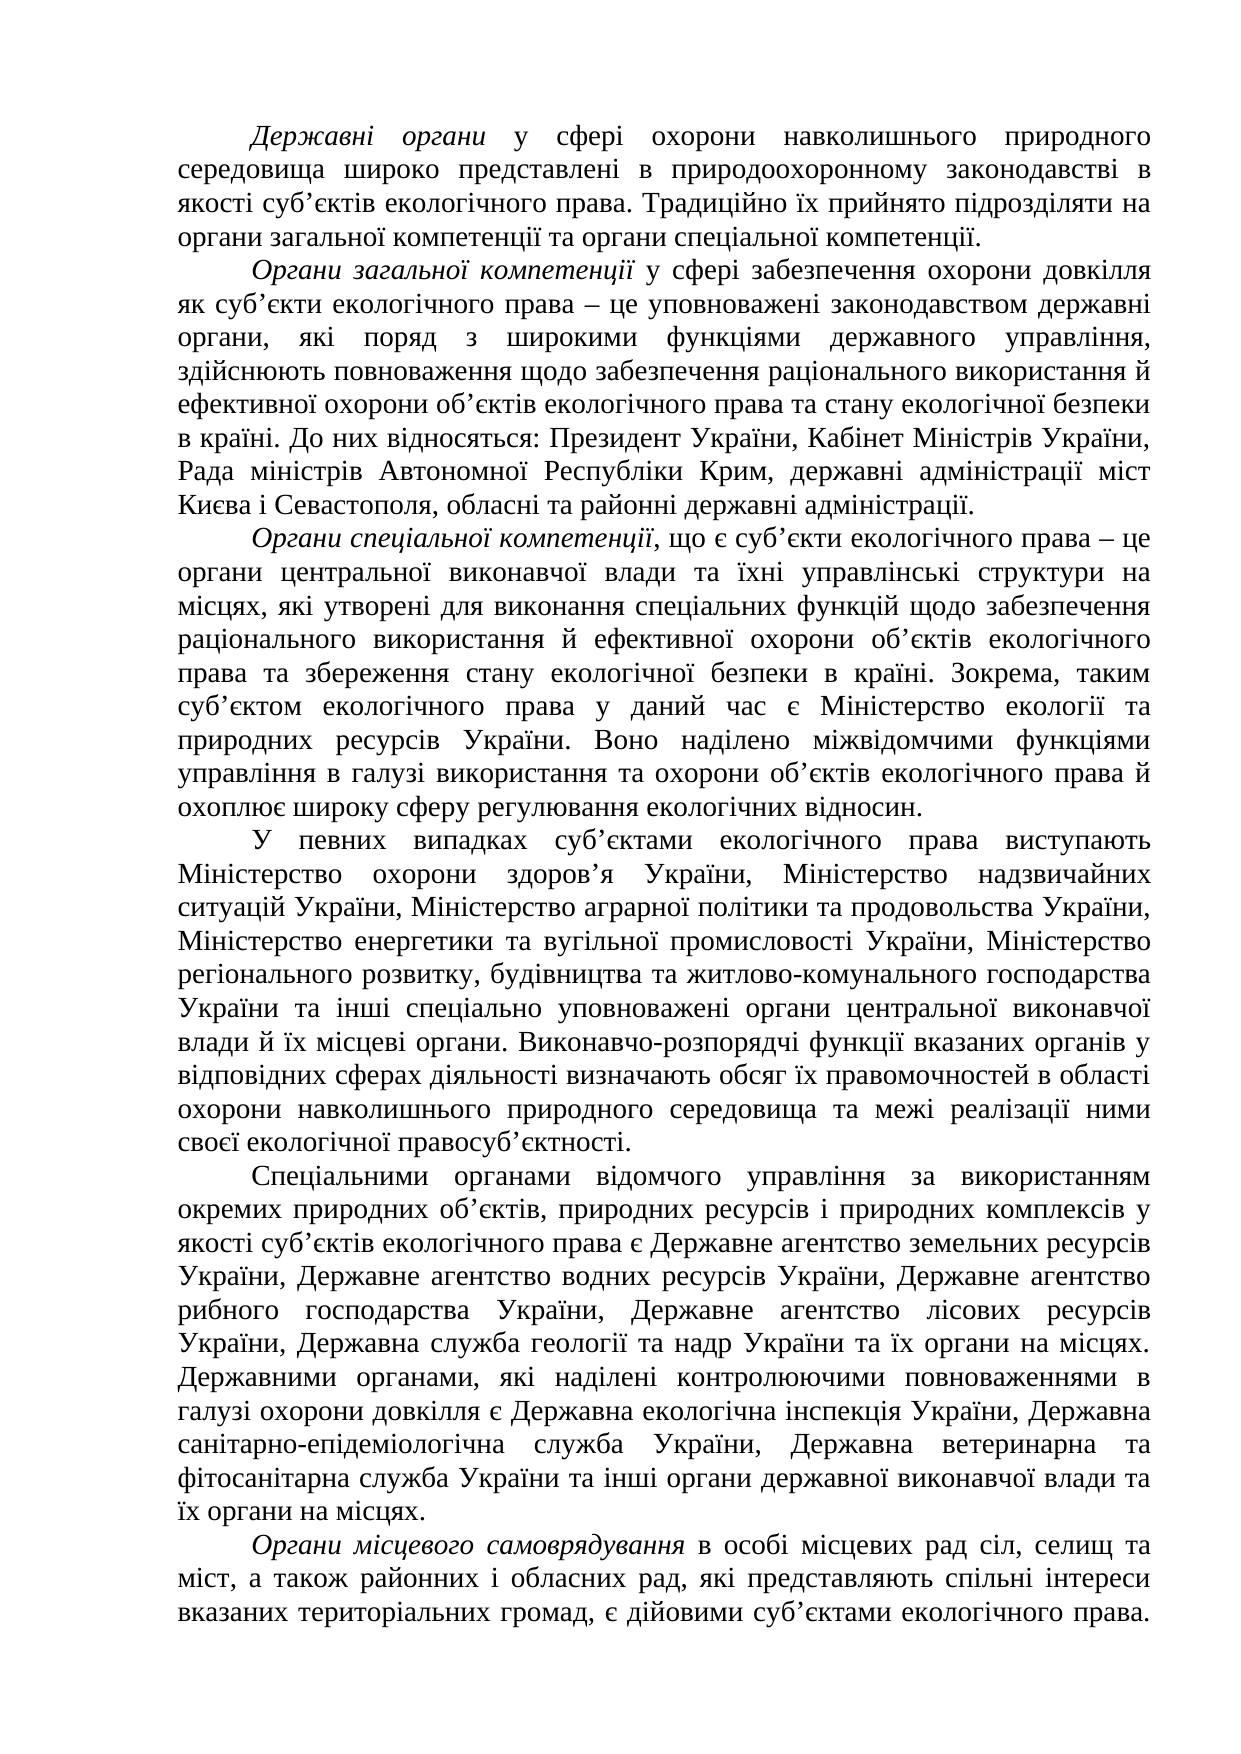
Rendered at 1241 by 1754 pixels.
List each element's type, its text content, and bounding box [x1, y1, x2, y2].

text Державні органи у сфері охорони навколишнього природного середовища широко представлені в природоохоронному законодавстві в якості суб’єктів екологічного права. Традиційно їх прийнято підрозділяти на органи загальної компетенції та органи спеціальної компетенції. [177, 118, 1152, 252]
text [177, 1527, 1152, 1627]
text Органи загальної компетенції у сфері забезпечення охорони довкілля як суб’єкти екологічного права – це уповноважені законодавством державні органи, які поряд з широкими функціями державного управління, здійснюють повноваження щодо забезпечення раціонального використання й ефективної охорони об’єктів екологічного права та стану екологічної безпеки в країні. До них відносяться: Президент України, Кабінет Міністрів України, Рада міністрів Автономної Республіки Крим, державні адміністрації міст Києва і Севастополя, обласні та районні державні адміністрації. [177, 252, 1152, 521]
text Спеціальними органами відомчого управління за використанням окремих природних об’єктів, природних ресурсів і природних комплексів у якості суб’єктів екологічного права є Державне агентство земельних ресурсів України, Державне агентство водних ресурсів України, Державне агентство рибного господарства України, Державне агентство лісових ресурсів України, Державна служба геології та надр України та їх органи на місцях. Державними органами, які наділені контролюючими повноваженнями в галузі охорони довкілля є Державна екологічна інспекція України, Державна санітарно-епідеміологічна служба України, Державна ветеринарна та фітосанітарна служба України та інші органи державної виконавчої влади та їх органи на місцях. [177, 1158, 1152, 1527]
text Органи спеціальної компетенції, що є суб’єкти екологічного права – це органи центральної виконавчої влади та їхні управлінські структури на місцях, які утворені для виконання спеціальних функцій щодо забезпечення раціонального використання й ефективної охорони об’єктів екологічного права та збереження стану екологічної безпеки в країні. Зокрема, таким суб’єктом екологічного права у даний час є Міністерство екології та природних ресурсів України. Воно наділено міжвідомчими функціями управління в галузі використання та охорони об’єктів екологічного права й охоплює широку сферу регулювання екологічних відносин. [177, 521, 1152, 822]
text У певних випадках суб’єктами екологічного права виступають Міністерство охорони здоров’я України, Міністерство надзвичайних ситуацій України, Міністерство аграрної політики та продовольства України, Міністерство енергетики та вугільної промисловості України, Міністерство регіонального розвитку, будівництва та житлово-комунального господарства України та інші спеціально уповноважені органи центральної виконавчої влади й їх місцеві органи. Виконавчо-розпорядчі функції вказаних органів у відповідних сферах діяльності визначають обсяг їх правомочностей в області охорони навколишнього природного середовища та межі реалізації ними своєї екологічної правосуб’єктності. [177, 822, 1152, 1158]
